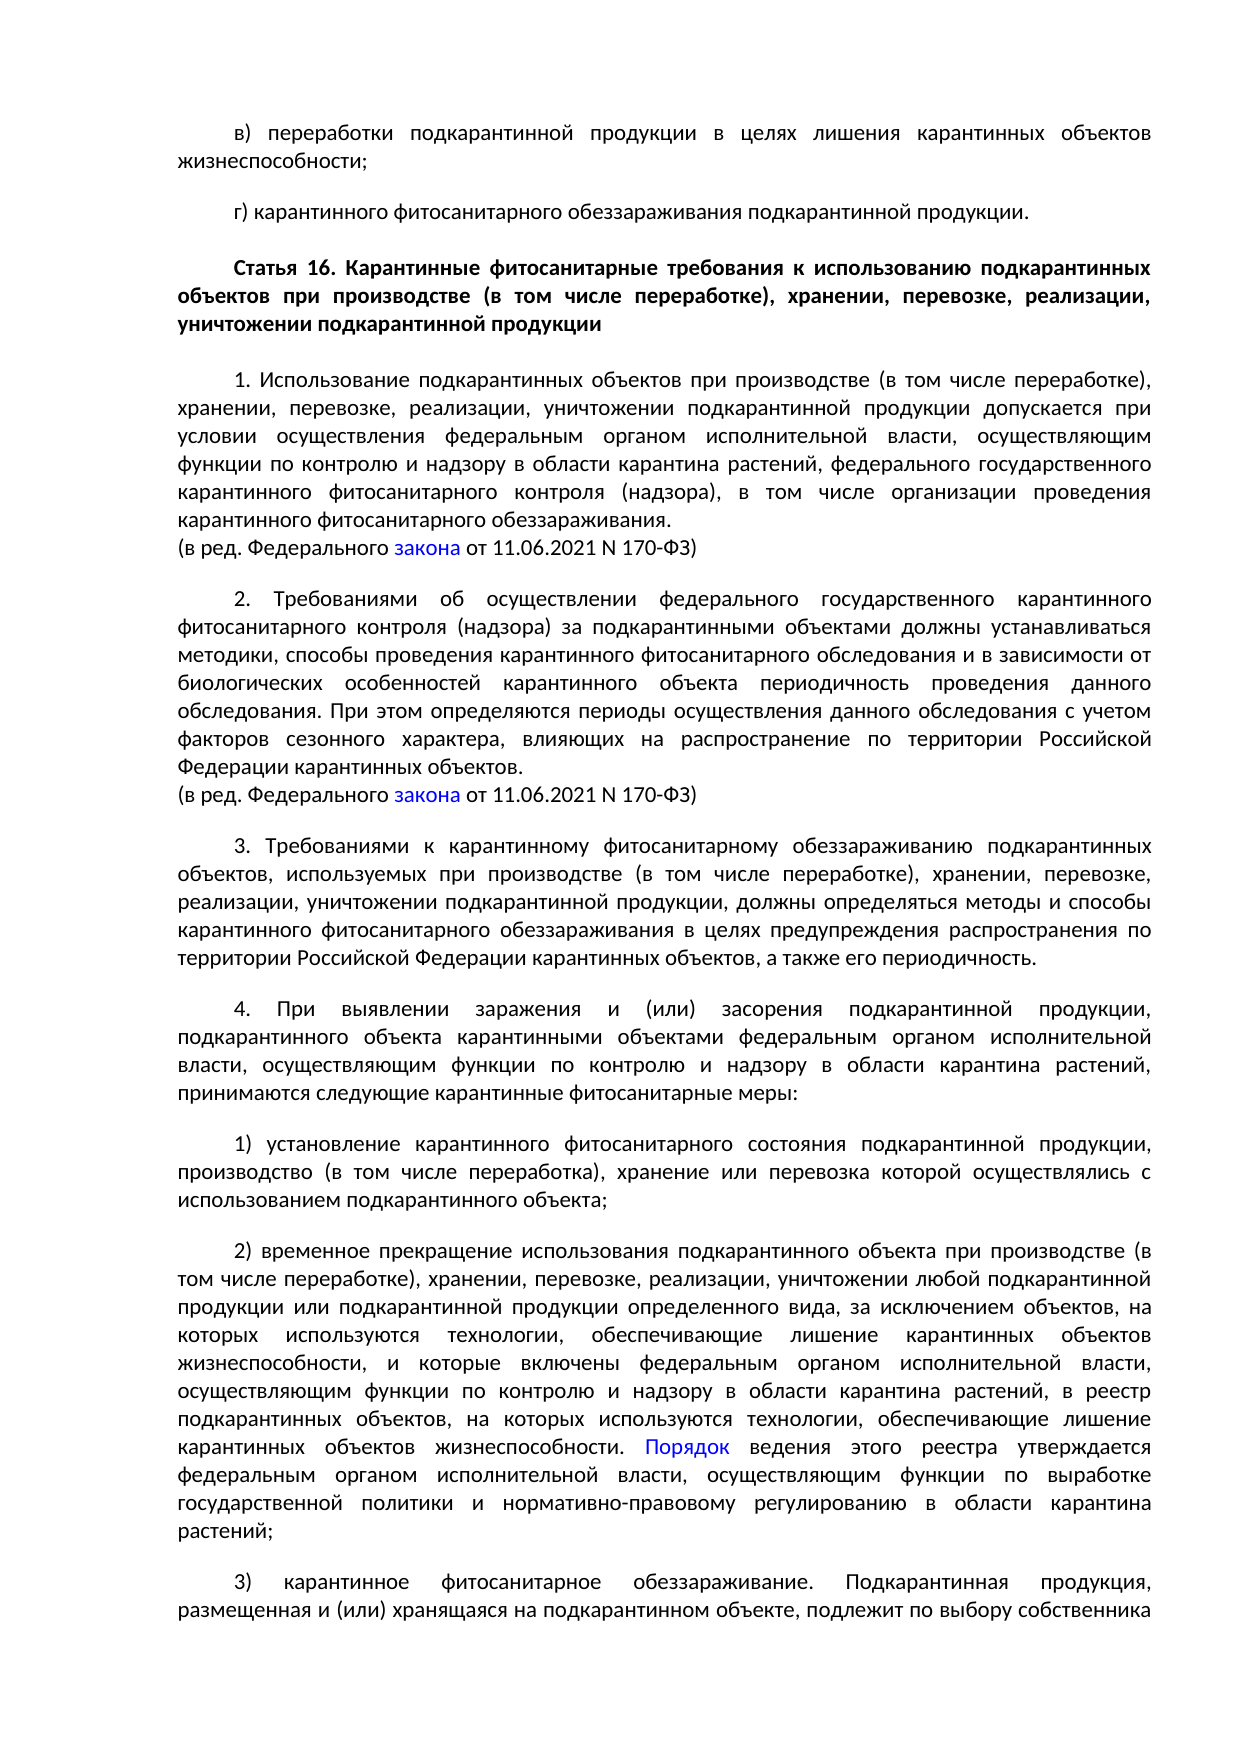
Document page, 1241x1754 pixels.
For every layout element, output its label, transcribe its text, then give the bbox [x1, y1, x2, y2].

text 2. Требованиями об осуществлении федерального государственного карантинного фитосанитарного контроля (надзора) за подкарантинными объектами должны устанавливаться методики, способы проведения карантинного фитосанитарного обследования и в зависимости от биологических особенностей карантинного объекта периодичность проведения данного обследования. При этом определяются периоды осуществления данного обследования с учетом факторов сезонного характера, влияющих на распространение по территории Российской Федерации карантинных объектов. [177, 584, 1152, 780]
text 3. Требованиями к карантинному фитосанитарному обеззараживанию подкарантинных объектов, используемых при производстве (в том числе переработке), хранении, перевозке, реализации, уничтожении подкарантинной продукции, должны определяться методы и способы карантинного фитосанитарного обеззараживания в целях предупреждения распространения по территории Российской Федерации карантинных объектов, а также его периодичность. [177, 831, 1152, 971]
text 1) установление карантинного фитосанитарного состояния подкарантинной продукции, производство (в том числе переработка), хранение или перевозка которой осуществлялись с использованием подкарантинного объекта; [177, 1129, 1152, 1213]
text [177, 1567, 1152, 1623]
text г) карантинного фитосанитарного обеззараживания подкарантинной продукции. [177, 197, 1152, 225]
text 4. При выявлении заражения и (или) засорения подкарантинной продукции, подкарантинного объекта карантинными объектами федеральным органом исполнительной власти, осуществляющим функции по контролю и надзору в области карантина растений, принимаются следующие карантинные фитосанитарные меры: [177, 994, 1152, 1106]
text 2) временное прекращение использования подкарантинного объекта при производстве (в том числе переработке), хранении, перевозке, реализации, уничтожении любой подкарантинной продукции или подкарантинной продукции определенного вида, за исключением объектов, на которых используются технологии, обеспечивающие лишение карантинных объектов жизнеспособности, и которые включены федеральным органом исполнительной власти, осуществляющим функции по контролю и надзору в области карантина растений, в реестр подкарантинных объектов, на которых используются технологии, обеспечивающие лишение карантинных объектов жизнеспособности. Порядок ведения этого реестра утверждается федеральным органом исполнительной власти, осуществляющим функции по выработке государственной политики и нормативно-правовому регулированию в области карантина растений; [177, 1236, 1152, 1544]
text (в ред. Федерального закона от 11.06.2021 N 170-ФЗ) [177, 780, 1152, 808]
title Статья 16. Карантинные фитосанитарные требования к использованию подкарантинных объектов при производстве (в том числе переработке), хранении, перевозке, реализации, уничтожении подкарантинной продукции [177, 253, 1152, 337]
text 1. Использование подкарантинных объектов при производстве (в том числе переработке), хранении, перевозке, реализации, уничтожении подкарантинной продукции допускается при условии осуществления федеральным органом исполнительной власти, осуществляющим функции по контролю и надзору в области карантина растений, федерального государственного карантинного фитосанитарного контроля (надзора), в том числе организации проведения карантинного фитосанитарного обеззараживания. [177, 365, 1152, 533]
text в) переработки подкарантинной продукции в целях лишения карантинных объектов жизнеспособности; [177, 118, 1152, 174]
text (в ред. Федерального закона от 11.06.2021 N 170-ФЗ) [177, 533, 1152, 561]
